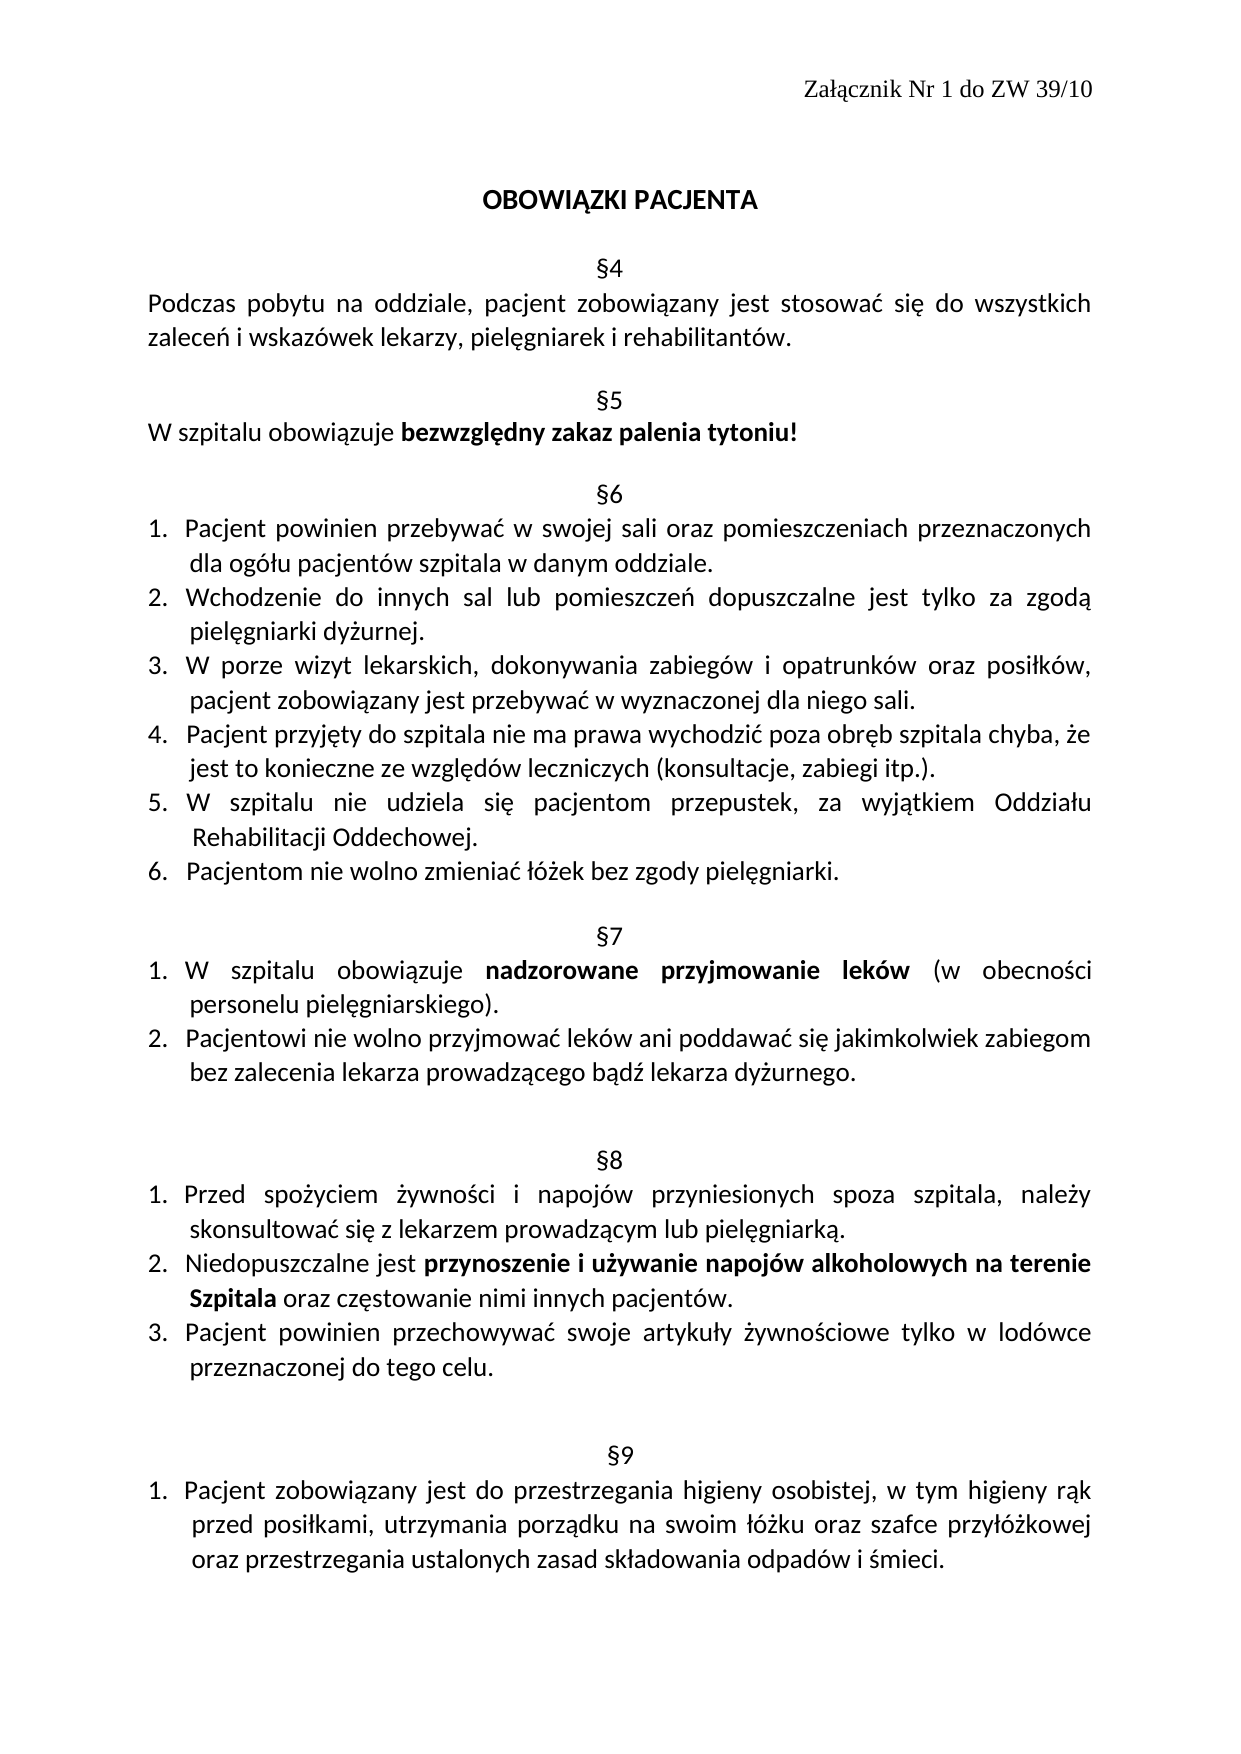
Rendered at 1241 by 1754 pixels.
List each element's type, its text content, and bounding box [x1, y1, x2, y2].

list W porze wizyt lekarskich, dokonywania zabiegów i opatrunków oraz posiłków, pacjent zobowiązany jest przebywać w wyznaczonej dla niego sali. [148, 647, 1093, 716]
list Pacjent powinien przebywać w swojej sali oraz pomieszczeniach przeznaczonych dla ogółu pacjentów szpitala w danym oddziale. [148, 510, 1093, 579]
text §6 [596, 476, 1093, 510]
list Wchodzenie do innych sal lub pomieszczeń dopuszczalne jest tylko za zgodą pielęgniarki dyżurnej. [148, 579, 1093, 647]
list Pacjent powinien przechowywać swoje artykuły żywnościowe tylko w lodówce przeznaczonej do tego celu. [148, 1314, 1093, 1383]
text W szpitalu obowiązuje bezwzględny zakaz palenia tytoniu! [148, 419, 1093, 446]
text Podczas pobytu na oddziale, pacjent zobowiązany jest stosować się do wszystkich zaleceń i wskazówek lekarzy, pielęgniarek i rehabilitantów. [148, 285, 1093, 353]
list Niedopuszczalne jest przynoszenie i używanie napojów alkoholowych na terenie Szpitala oraz częstowanie nimi innych pacjentów. [148, 1245, 1093, 1314]
text OBOWIĄZKI PACJENTA [148, 182, 1093, 216]
list Pacjentowi nie wolno przyjmować leków ani poddawać się jakimkolwiek zabiegom bez zalecenia lekarza prowadzącego bądź lekarza dyżurnego. [148, 1021, 1093, 1088]
list Pacjentom nie wolno zmieniać łóżek bez zgody pielęgniarki. [148, 853, 1093, 887]
text §4 [596, 250, 1093, 285]
list Przed spożyciem żywności i napojów przyniesionych spoza szpitala, należy skonsultować się z lekarzem prowadzącym lub pielęgniarką. [148, 1176, 1093, 1245]
text §9 [148, 1437, 1093, 1472]
list Pacjent zobowiązany jest do przestrzegania higieny osobistej, w tym higieny rąk przed posiłkami, utrzymania porządku na swoim łóżku oraz szafce przyłóżkowej oraz przestrzegania ustalonych zasad składowania odpadów i śmieci. [148, 1472, 1093, 1575]
text §8 [596, 1142, 1093, 1176]
list W szpitalu obowiązuje nadzorowane przyjmowanie leków (w obecności personelu pielęgniarskiego). [148, 953, 1093, 1021]
list W szpitalu nie udziela się pacjentom przepustek, za wyjątkiem Oddziału Rehabilitacji Oddechowej. [148, 784, 1093, 853]
text §5 [596, 387, 1093, 414]
list Pacjent przyjęty do szpitala nie ma prawa wychodzić poza obręb szpitala chyba, że jest to konieczne ze względów leczniczych (konsultacje, zabiegi itp.). [148, 716, 1093, 784]
text §7 [596, 919, 1093, 953]
